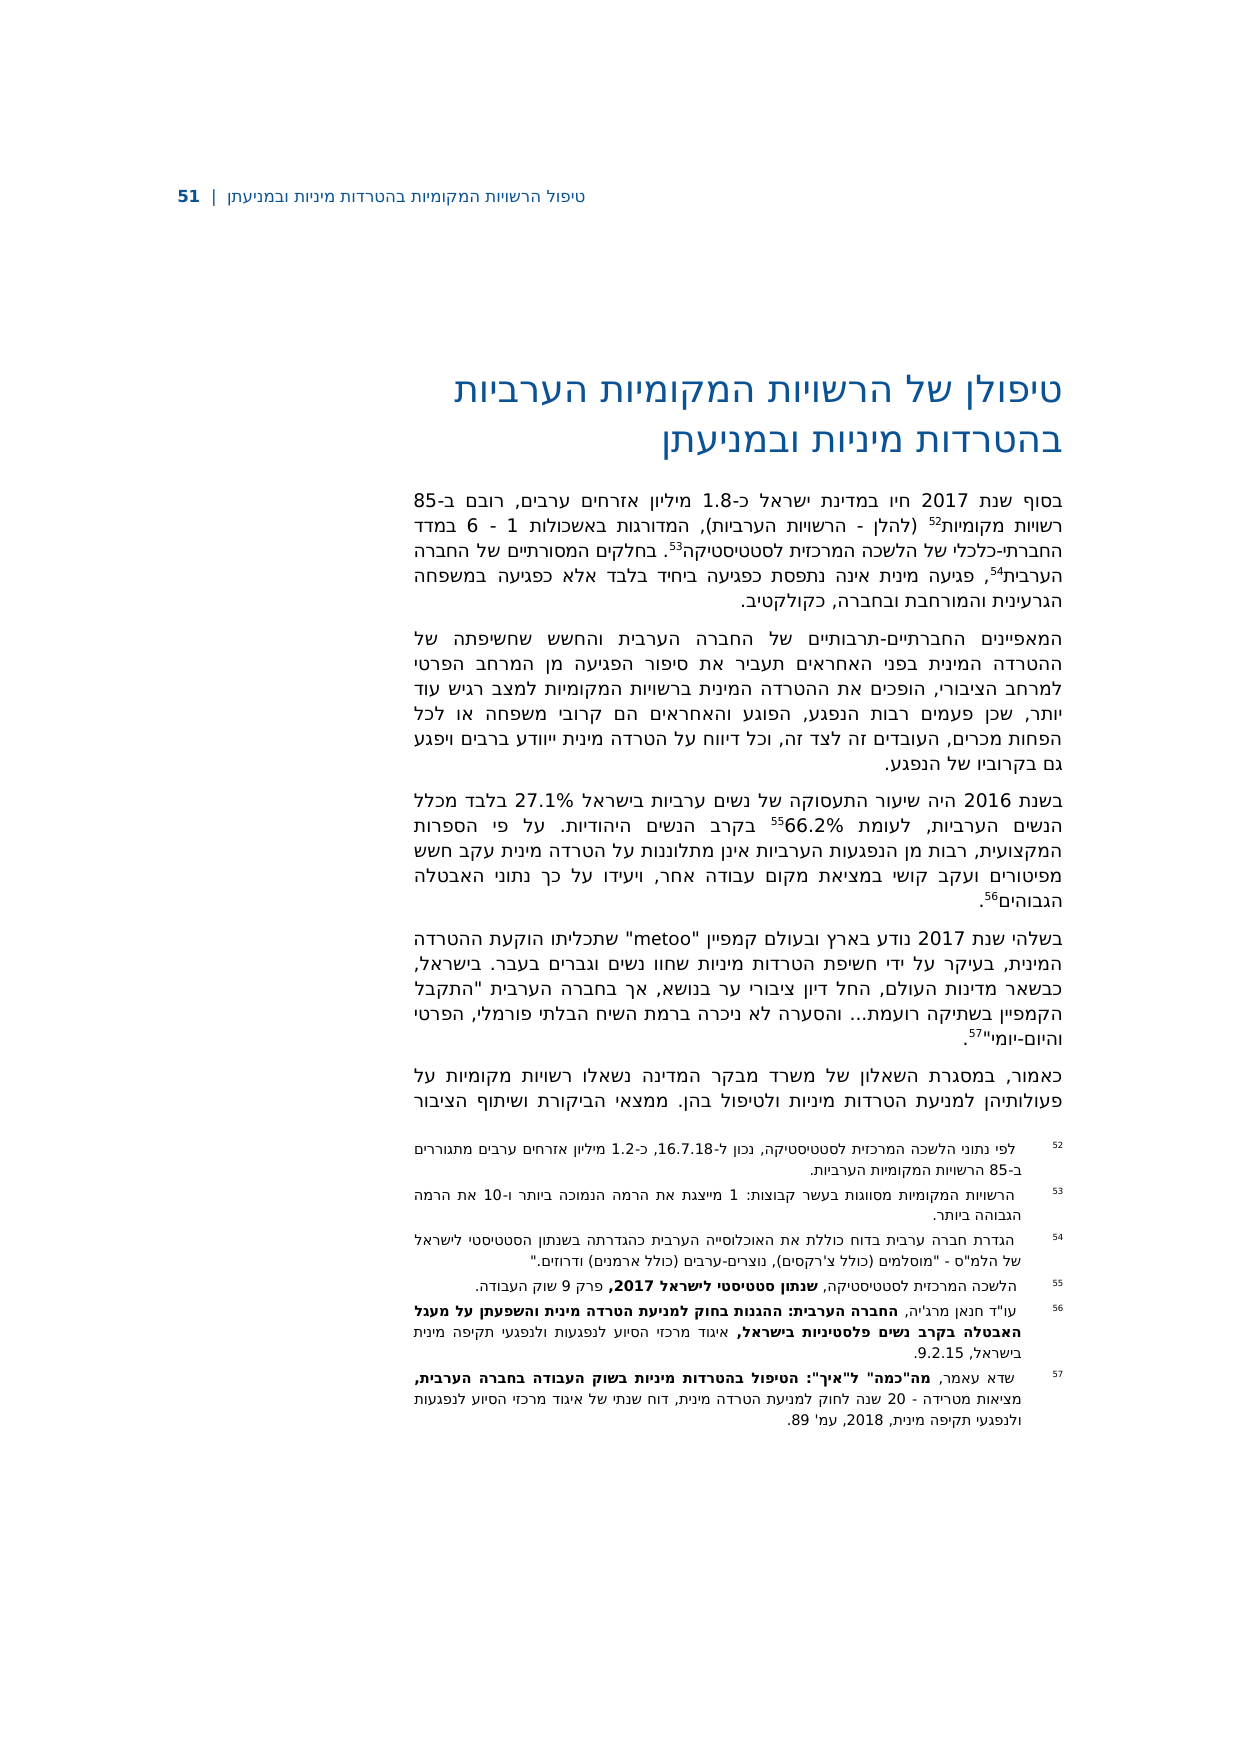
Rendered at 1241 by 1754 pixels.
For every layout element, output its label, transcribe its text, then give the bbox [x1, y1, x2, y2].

text בשלהי שנת 2017 נודע בארץ ובעולם קמפיין "metoo" שתכליתו הוקעת ההטרדה המינית, בעיקר על ידי חשיפת הטרדות מיניות שחוו נשים וגברים בעבר. בישראל, כבשאר מדינות העולם, החל דיון ציבורי ער בנושא, אך בחברה הערבית "התקבל הקמפיין בשתיקה רועמת... והסערה לא ניכרה ברמת השיח הבלתי פורמלי, הפרטי והיום-יומי". [413, 925, 1063, 1050]
text המאפיינים החברתיים-תרבותיים של החברה הערבית והחשש שחשיפתה של ההטרדה המינית בפני האחראים תעביר את סיפור הפגיעה מן המרחב הפרטי למרחב הציבורי, הופכים את ההטרדה המינית ברשויות המקומיות למצב רגיש עוד יותר, שכן פעמים רבות הנפגע, הפוגע והאחראים הם קרובי משפחה או לכל הפחות מכרים, העובדים זה לצד זה, וכל דיווח על הטרדה מינית ייוודע ברבים ויפגע גם בקרוביו של הנפגע. [413, 625, 1063, 775]
text כאמור, במסגרת השאלון של משרד מבקר המדינה נשאלו רשויות מקומיות על פעולותיהן למניעת הטרדות מיניות ולטיפול בהן. ממצאי הביקורת ושיתוף הציבור מצביעים על טיפול לקוי של הרשויות המקומיות הערביות במניעת הטרדה מינית בתחומן. מספר התלונות שהוגשו ברשויות האלה היה קטן מאוד, וברובן כלל לא הוגשו תלונות בשלוש השנים האחרונות. בתרשים 2 שלהלן מוצגת השוואה בין תשובות הרשויות הערביות לתשובות רשויות מקומיות יהודיות בשלושה היבטים עיקריים בנושא: [413, 1062, 1063, 1112]
text טיפולן של הרשויות המקומיות הערביות בהטרדות מיניות ובמניעתן [413, 362, 1063, 462]
text בסוף שנת 2017 חיו במדינת ישראל כ-1.8 מיליון אזרחים ערבים, רובם ב-85 רשויות מקומיות (להלן - הרשויות הערביות), המדורגות באשכולות 1 - 6 במדד החברתי-כלכלי של הלשכה המרכזית לסטטיסטיקה. בחלקים המסורתיים של החברה הערבית, פגיעה מינית אינה נתפסת כפגיעה ביחיד בלבד אלא כפגיעה במשפחה הגרעינית והמורחבת ובחברה, כקולקטיב. [413, 487, 1063, 612]
text בשנת 2016 היה שיעור התעסוקה של נשים ערביות בישראל 27.1% בלבד מכלל הנשים הערביות, לעומת 66.2% בקרב הנשים היהודיות. על פי הספרות המקצועית, רבות מן הנפגעות הערביות אינן מתלוננות על הטרדה מינית עקב חשש מפיטורים ועקב קושי במציאת מקום עבודה אחר, ויעידו על כך נתוני האבטלה הגבוהים. [413, 787, 1063, 912]
